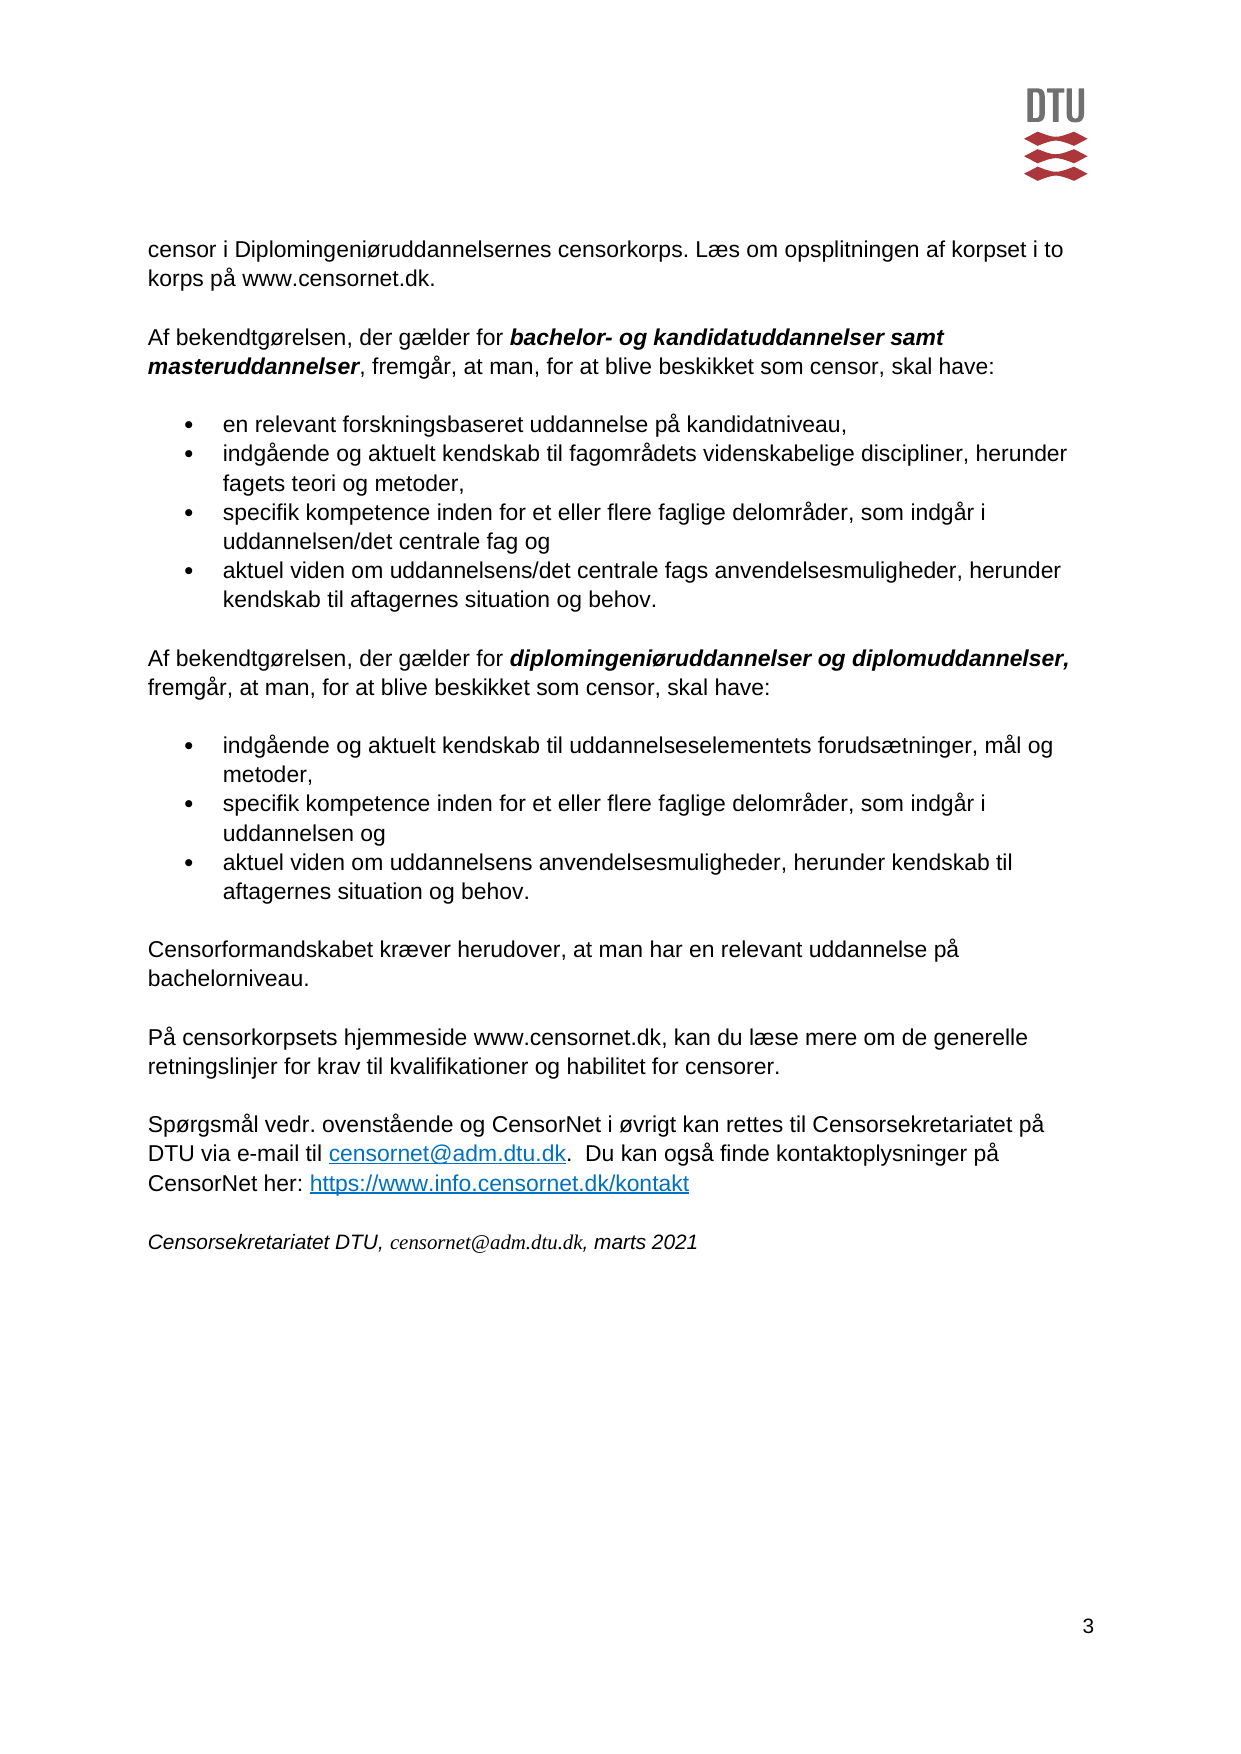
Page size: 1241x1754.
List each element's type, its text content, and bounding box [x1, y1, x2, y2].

list aktuel viden om uddannelsens/det centrale fags anvendelsesmuligheder, herunder kendskab til aftagernes situation og behov. [185, 554, 1092, 612]
text Af bekendtgørelsen, der gælder for bachelor- og kandidatuddannelser samt masteruddannelser, fremgår, at man, for at blive beskikket som censor, skal have: [148, 321, 1092, 379]
text På censorkorpsets hjemmeside www.censornet.dk, kan du læse mere om de generelle retningslinjer for krav til kvalifikationer og habilitet for censorer. Spørgsmål vedr. ovenstående og CensorNet i øvrigt kan rettes til Censorsekretariatet på DTU via e-mail til censornet@adm.dtu.dk. Du kan også finde kontaktoplysninger på CensorNet her: https://www.info.censornet.dk/kontakt [148, 1021, 1092, 1196]
text Censorformandskabet kræver herudover, at man har en relevant uddannelse på bachelorniveau. [148, 933, 1092, 992]
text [148, 233, 1092, 292]
list specifik kompetence inden for et eller flere faglige delområder, som indgår i uddannelsen/det centrale fag og [185, 496, 1092, 554]
list indgående og aktuelt kendskab til uddannelseselementets forudsætninger, mål og metoder, [185, 729, 1092, 787]
text Censorsekretariatet DTU, censornet@adm.dtu.dk, marts 2021 [148, 1225, 1092, 1254]
list en relevant forskningsbaseret uddannelse på kandidatniveau, [185, 408, 1092, 437]
list aktuel viden om uddannelsens anvendelsesmuligheder, herunder kendskab til aftagernes situation og behov. [185, 846, 1092, 904]
list indgående og aktuelt kendskab til fagområdets videnskabelige discipliner, herunder fagets teori og metoder, [185, 437, 1092, 496]
list specifik kompetence inden for et eller flere faglige delområder, som indgår i uddannelsen og [185, 787, 1092, 846]
text Af bekendtgørelsen, der gælder for diplomingeniøruddannelser og diplomuddannelser, fremgår, at man, for at blive beskikket som censor, skal have: [148, 642, 1092, 700]
